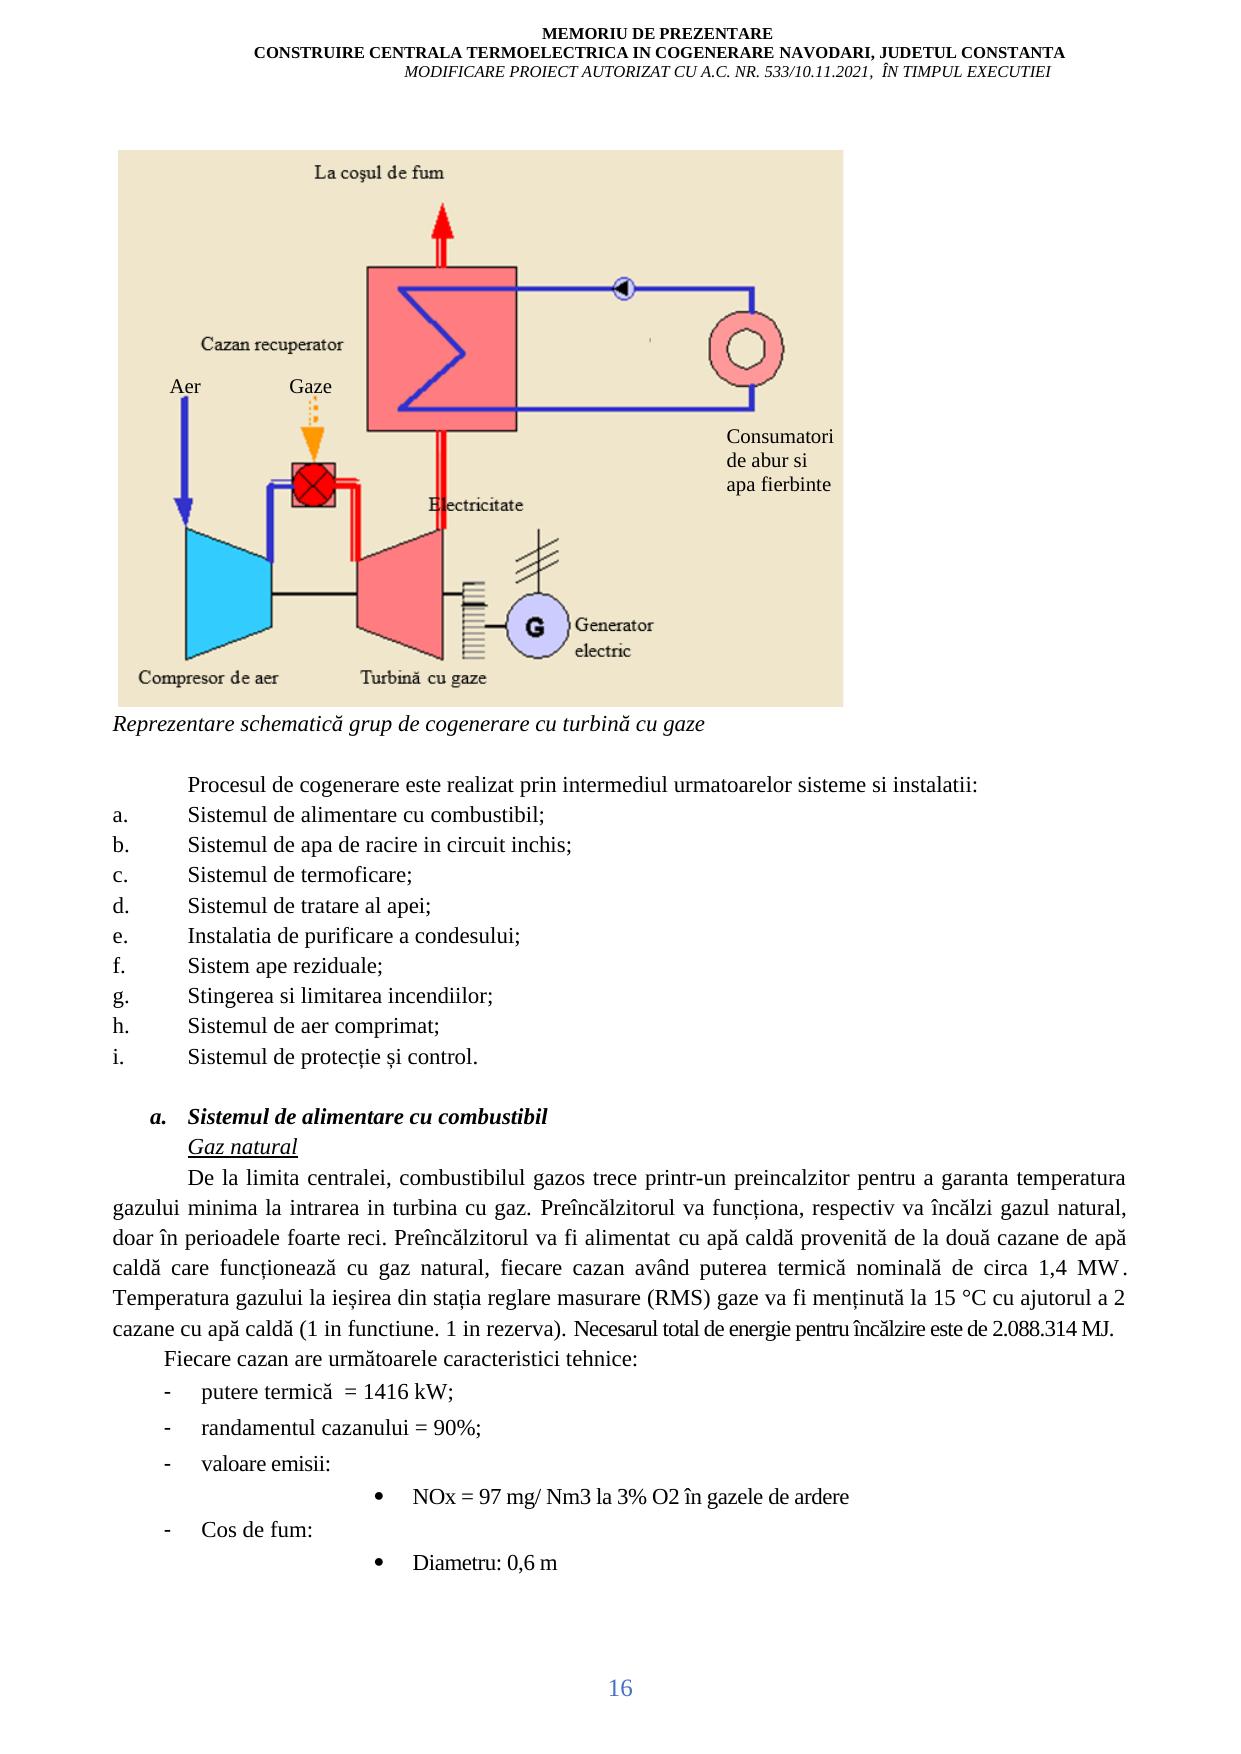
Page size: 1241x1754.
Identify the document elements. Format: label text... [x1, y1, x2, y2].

text Gaz natural [112, 1133, 1128, 1160]
text Reprezentare schematică grup de cogenerare cu turbină cu gaze [112, 711, 1128, 737]
text f. Sistem ape reziduale; [112, 952, 1128, 978]
text b. Sistemul de apa de racire in circuit inchis; [112, 831, 1128, 858]
text i. Sistemul de protecție și control. [112, 1043, 1128, 1069]
text g. Stingerea si limitarea incendiilor; [112, 982, 1128, 1009]
text Fiecare cazan are următoarele caracteristici tehnice: [112, 1345, 1128, 1371]
text e. Instalatia de purificare a condesului; [112, 922, 1128, 948]
list Cos de fum: [164, 1513, 1128, 1544]
text De la limita centralei, combustibilul gazos trece printr-un preincalzitor pentru a garanta temperatura gazului minima la intrarea in turbina cu gaz. Preîncălzitorul va funcționa, respectiv va încălzi gazul natural, doar în perioadele foarte reci. Preîncălzitorul va fi alimentat cu apă caldă provenită de la două cazane de apă caldă care funcționează cu gaz natural, fiecare cazan având puterea termică nominală de circa 1,4 MW. Temperatura gazului la ieșirea din stația reglare masurare (RMS) gaze va fi menținută la 15 °C cu ajutorul a 2 cazane cu apă caldă (1 in functiune. 1 in rezerva). Necesarul total de energie pentru încălzire este de 2.088.314 MJ. [112, 1164, 1128, 1341]
text d. Sistemul de tratare al apei; [112, 892, 1128, 918]
text c. Sistemul de termoficare; [112, 862, 1128, 888]
list valoare emisii: [164, 1447, 1128, 1478]
list NOx = 97 mg/ Nm3 la 3% O2 în gazele de ardere [375, 1483, 1128, 1509]
text h. Sistemul de aer comprimat; [112, 1013, 1128, 1039]
list randamentul cazanului = 90%; [164, 1411, 1128, 1442]
text Procesul de cogenerare este realizat prin intermediul urmatoarelor sisteme si instalatii: [112, 771, 1128, 797]
list putere termică = 1416 kW; [164, 1375, 1128, 1406]
picture [118, 150, 845, 707]
list Diametru: 0,6 m [375, 1549, 1128, 1575]
list Sistemul de alimentare cu combustibil [150, 1103, 1128, 1129]
text a. Sistemul de alimentare cu combustibil; [112, 801, 1128, 827]
